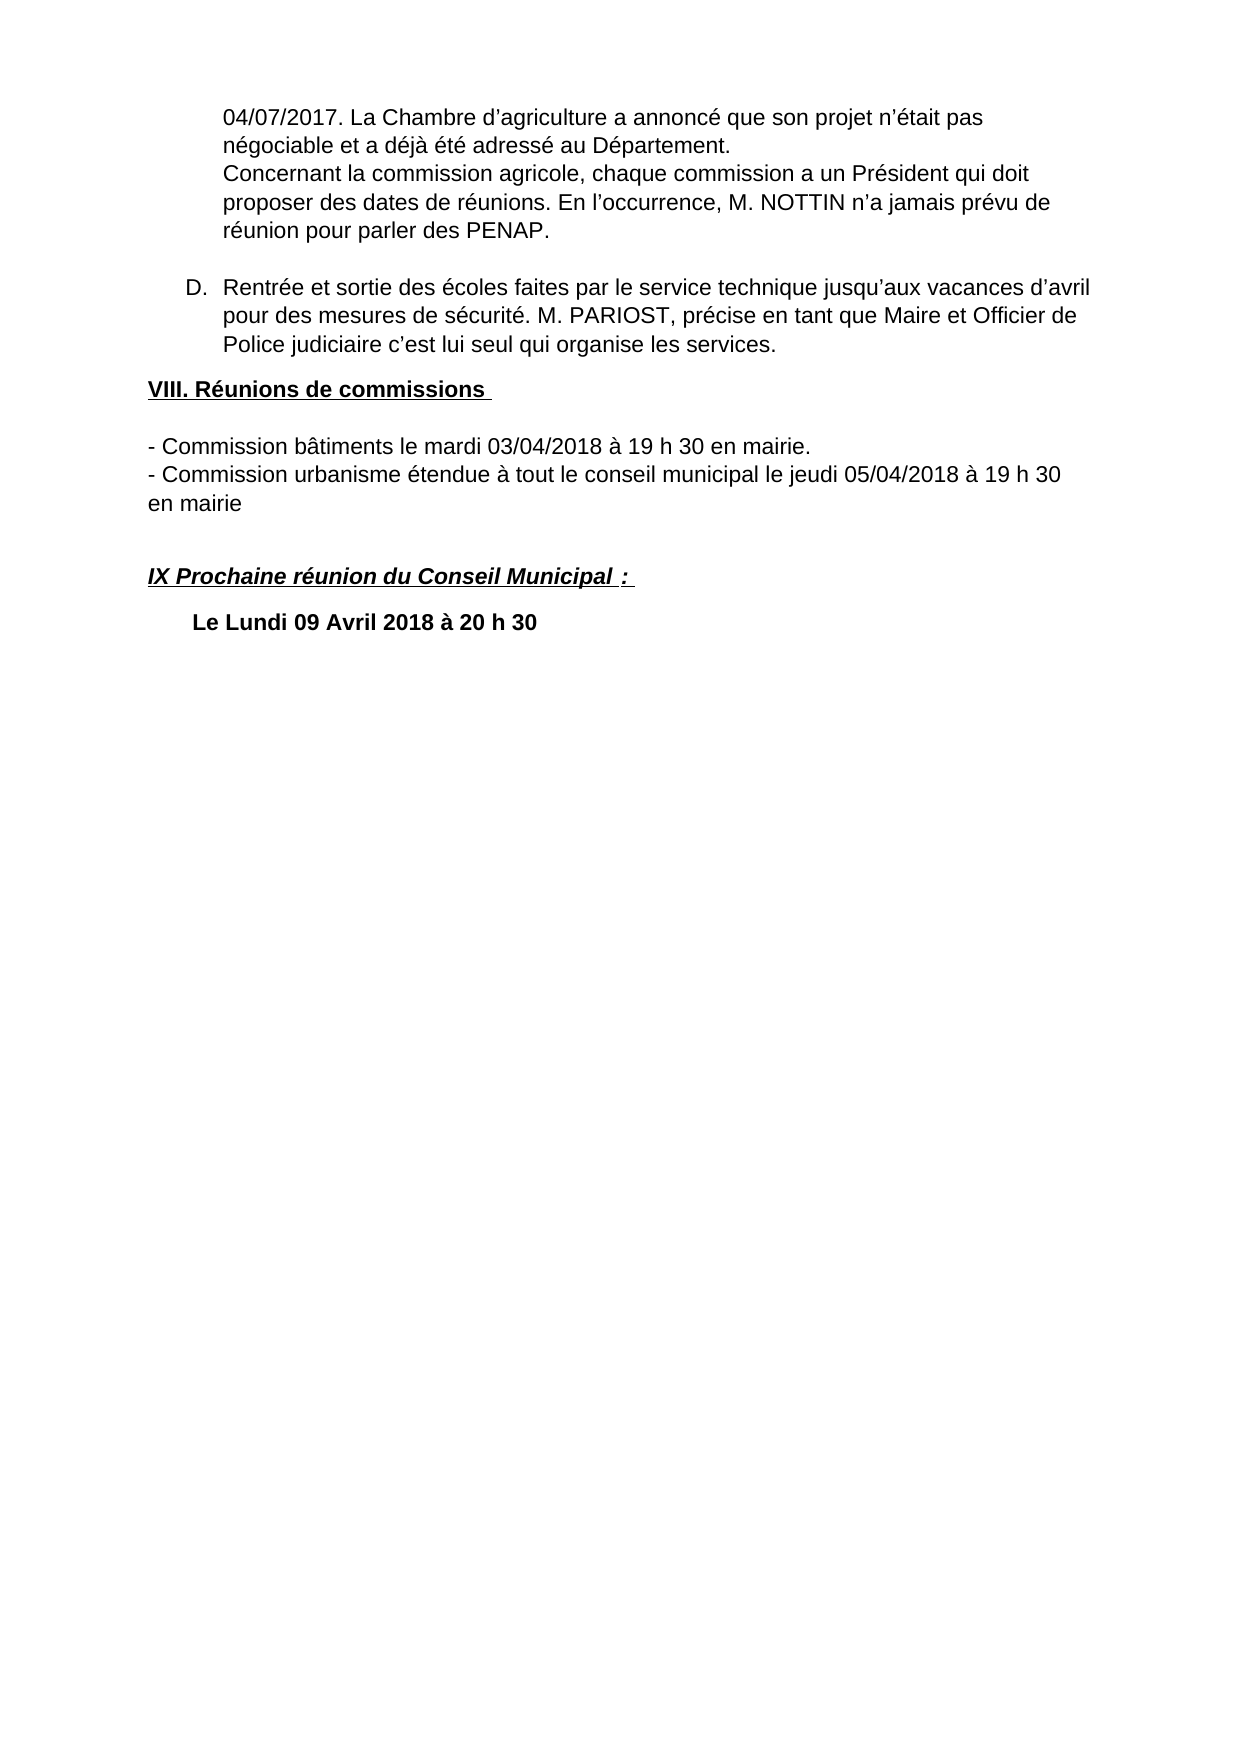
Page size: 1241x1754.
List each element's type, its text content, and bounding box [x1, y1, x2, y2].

text - Commission urbanisme étendue à tout le conseil municipal le jeudi 05/04/2018 à 19 h 30 en mairie [148, 461, 1093, 516]
text IX Prochaine réunion du Conseil Municipal : [148, 563, 1093, 590]
list Rentrée et sortie des écoles faites par le service technique jusqu’aux vacances d’avril pour des mesures de sécurité. M. PARIOST, précise en tant que Maire et Officier de Police judiciaire c’est lui seul qui organise les services. [185, 274, 1093, 357]
text - Commission bâtiments le mardi 03/04/2018 à 19 h 30 en mairie. [148, 433, 1093, 459]
list Concernant la commission agricole, chaque commission a un Président qui doit proposer des dates de réunions. En l’occurrence, M. NOTTIN n’a jamais prévu de réunion pour parler des PENAP. [223, 160, 1093, 243]
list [223, 103, 1093, 158]
text VIII. Réunions de commissions [148, 376, 1093, 402]
text Le Lundi 09 Avril 2018 à 20 h 30 [148, 608, 1093, 635]
